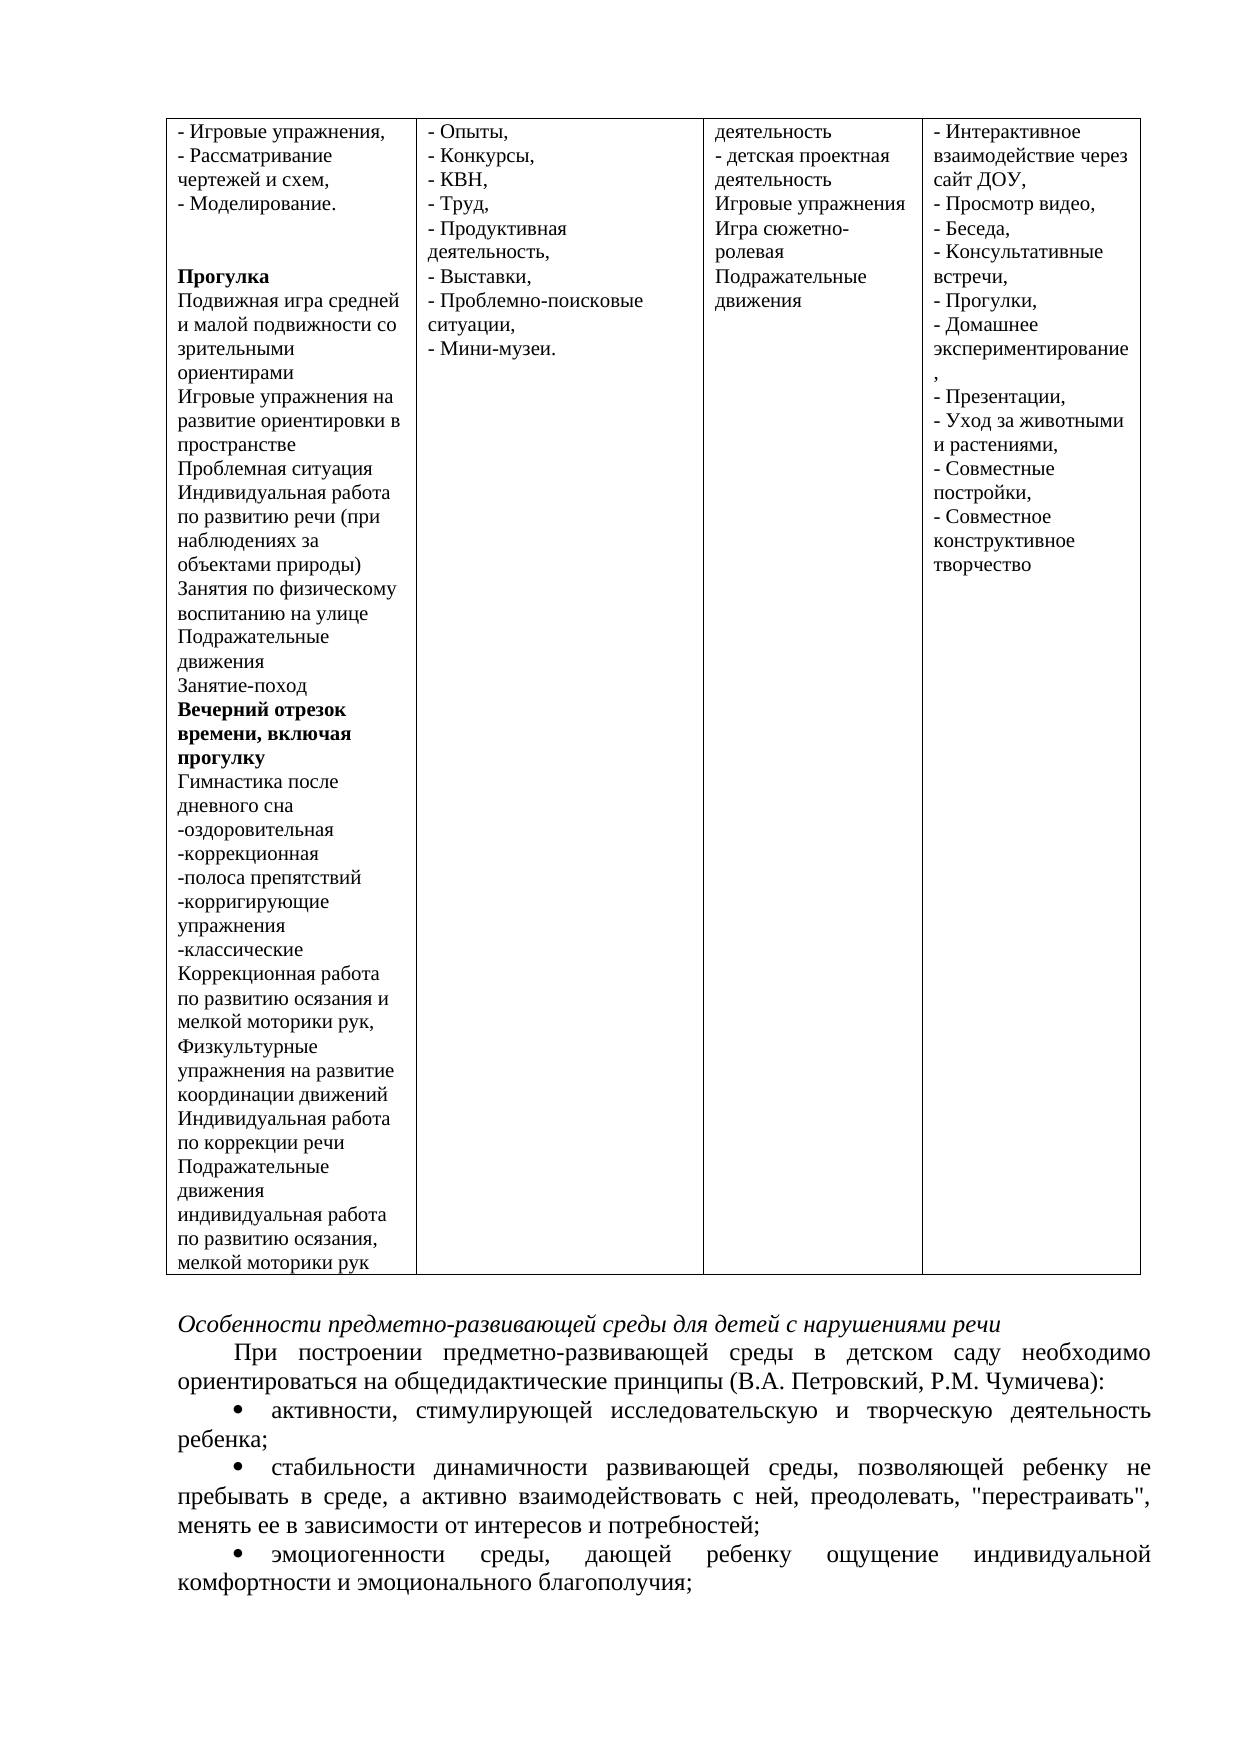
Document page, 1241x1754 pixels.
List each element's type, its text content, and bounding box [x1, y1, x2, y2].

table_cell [167, 119, 416, 1274]
list активности, стимулирующей исследовательскую и творческую деятельность ребенка; [177, 1395, 1152, 1452]
list стабильности динамичности развивающей среды, позволяющей ребенку не пребывать в среде, а активно взаимодействовать с ней, преодолевать, "перестраивать", менять ее в зависимости от интересов и потребностей; [177, 1452, 1152, 1539]
text При построении предметно-развивающей среды в детском саду необходимо ориентироваться на общедидактические принципы (В.А. Петровский, Р.М. Чумичева): [177, 1337, 1152, 1395]
text Особенности предметно-развивающей среды для детей с нарушениями речи [177, 1309, 1152, 1337]
list эмоциогенности среды, дающей ребенку ощущение индивидуальной комфортности и эмоционального благополучия; [177, 1539, 1152, 1596]
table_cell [417, 119, 703, 1274]
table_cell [923, 119, 1140, 1274]
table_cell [704, 119, 922, 1274]
